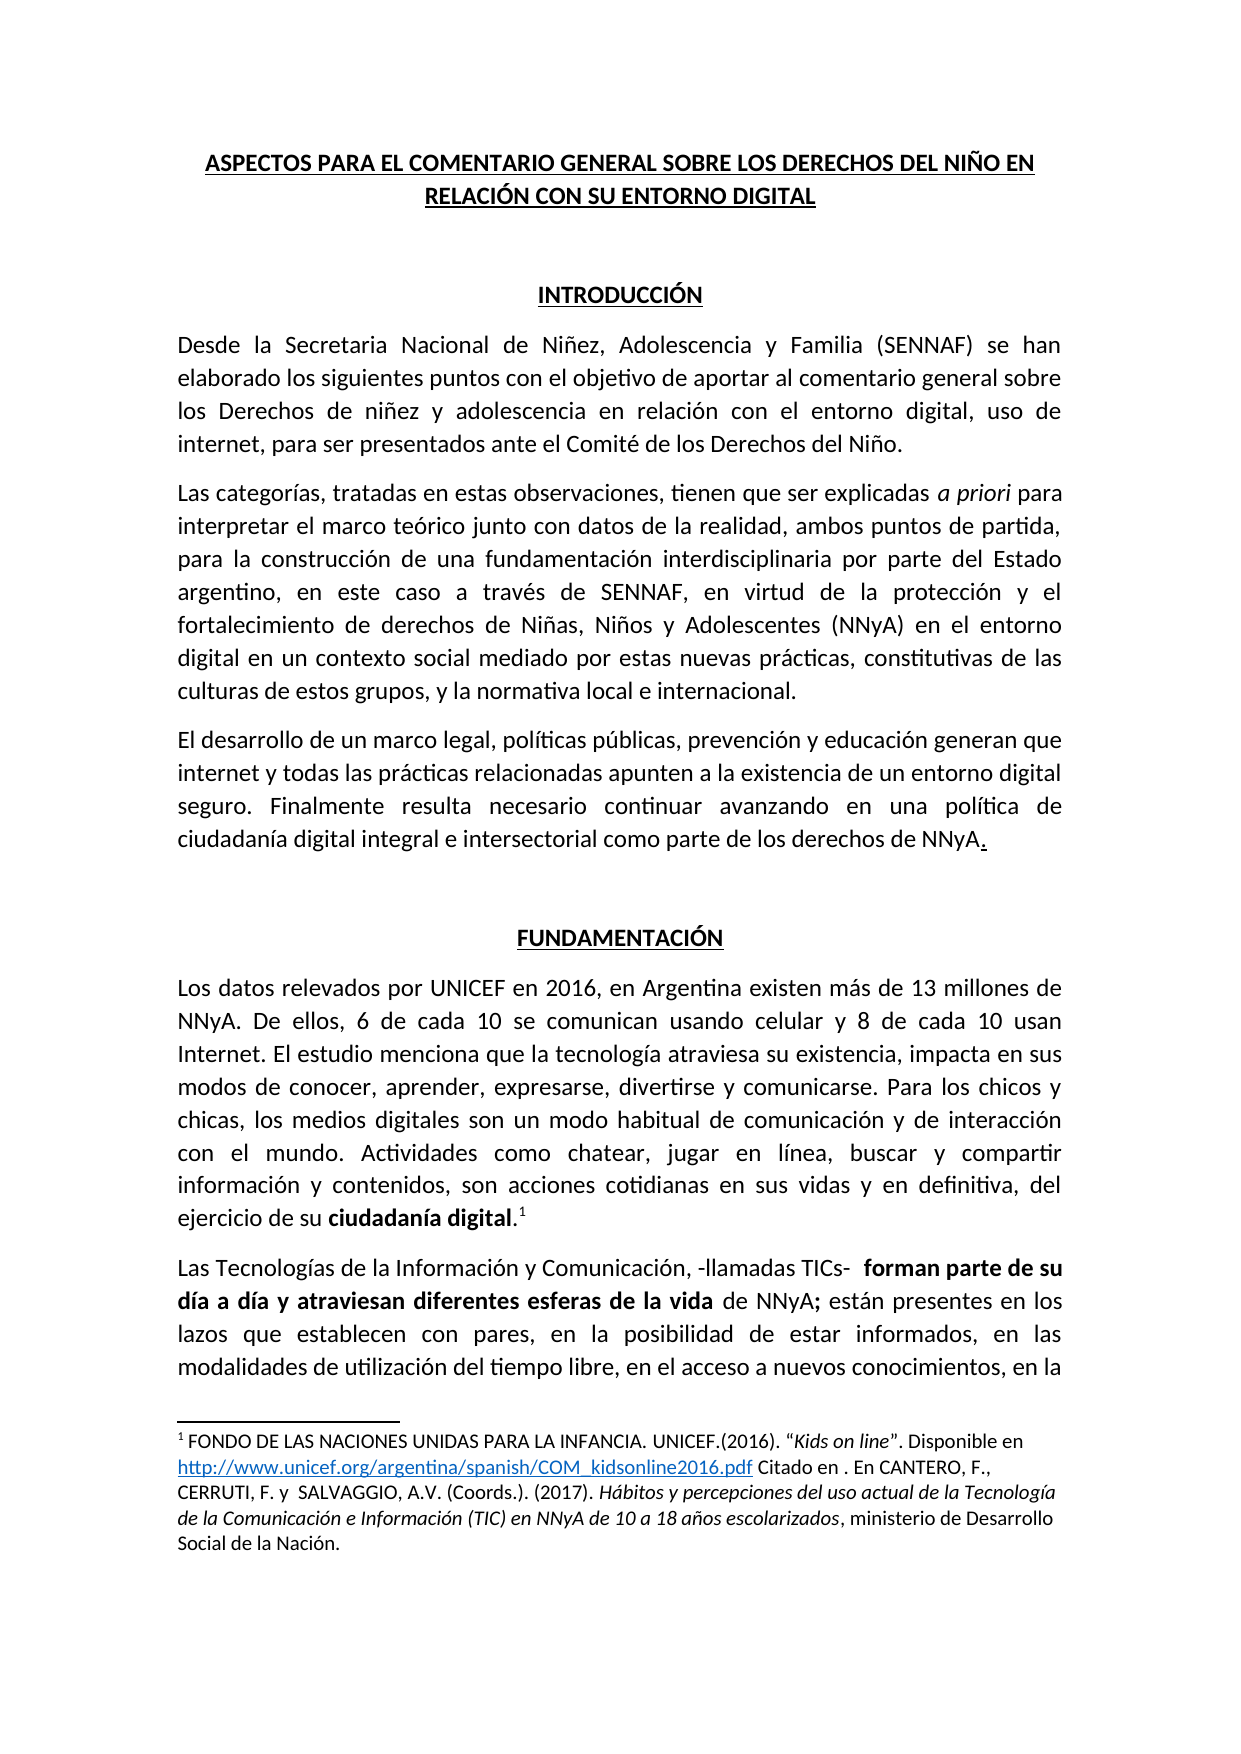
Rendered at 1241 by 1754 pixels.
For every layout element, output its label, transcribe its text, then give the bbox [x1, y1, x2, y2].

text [177, 1252, 1063, 1381]
text Desde la Secretaria Nacional de Niñez, Adolescencia y Familia (SENNAF) se han elaborado los siguientes puntos con el objetivo de aportar al comentario general sobre los Derechos de niñez y adolescencia en relación con el entorno digital, uso de internet, para ser presentados ante el Comité de los Derechos del Niño. [177, 329, 1063, 458]
text Los datos relevados por UNICEF en 2016, en Argentina existen más de 13 millones de NNyA. De ellos, 6 de cada 10 se comunican usando celular y 8 de cada 10 usan Internet. El estudio menciona que la tecnología atraviesa su existencia, impacta en sus modos de conocer, aprender, expresarse, divertirse y comunicarse. Para los chicos y chicas, los medios digitales son un modo habitual de comunicación y de interacción con el mundo. Actividades como chatear, jugar en línea, buscar y compartir información y contenidos, son acciones cotidianas en sus vidas y en definitiva, del ejercicio de su ciudadanía digital. [177, 972, 1063, 1233]
text ASPECTOS PARA EL COMENTARIO GENERAL SOBRE LOS DERECHOS DEL NIÑO EN RELACIÓN CON SU ENTORNO DIGITAL [177, 148, 1063, 211]
text INTRODUCCIÓN [177, 280, 1063, 310]
text Las categorías, tratadas en estas observaciones, tienen que ser explicadas a priori para interpretar el marco teórico junto con datos de la realidad, ambos puntos de partida, para la construcción de una fundamentación interdisciplinaria por parte del Estado argentino, en este caso a través de SENNAF, en virtud de la protección y el fortalecimiento de derechos de Niñas, Niños y Adolescentes (NNyA) en el entorno digital en un contexto social mediado por estas nuevas prácticas, constitutivas de las culturas de estos grupos, y la normativa local e internacional. [177, 478, 1063, 706]
text FUNDAMENTACIÓN [177, 923, 1063, 953]
text El desarrollo de un marco legal, políticas públicas, prevención y educación generan que internet y todas las prácticas relacionadas apunten a la existencia de un entorno digital seguro. Finalmente resulta necesario continuar avanzando en una política de ciudadanía digital integral e intersectorial como parte de los derechos de NNyA. [177, 725, 1063, 854]
